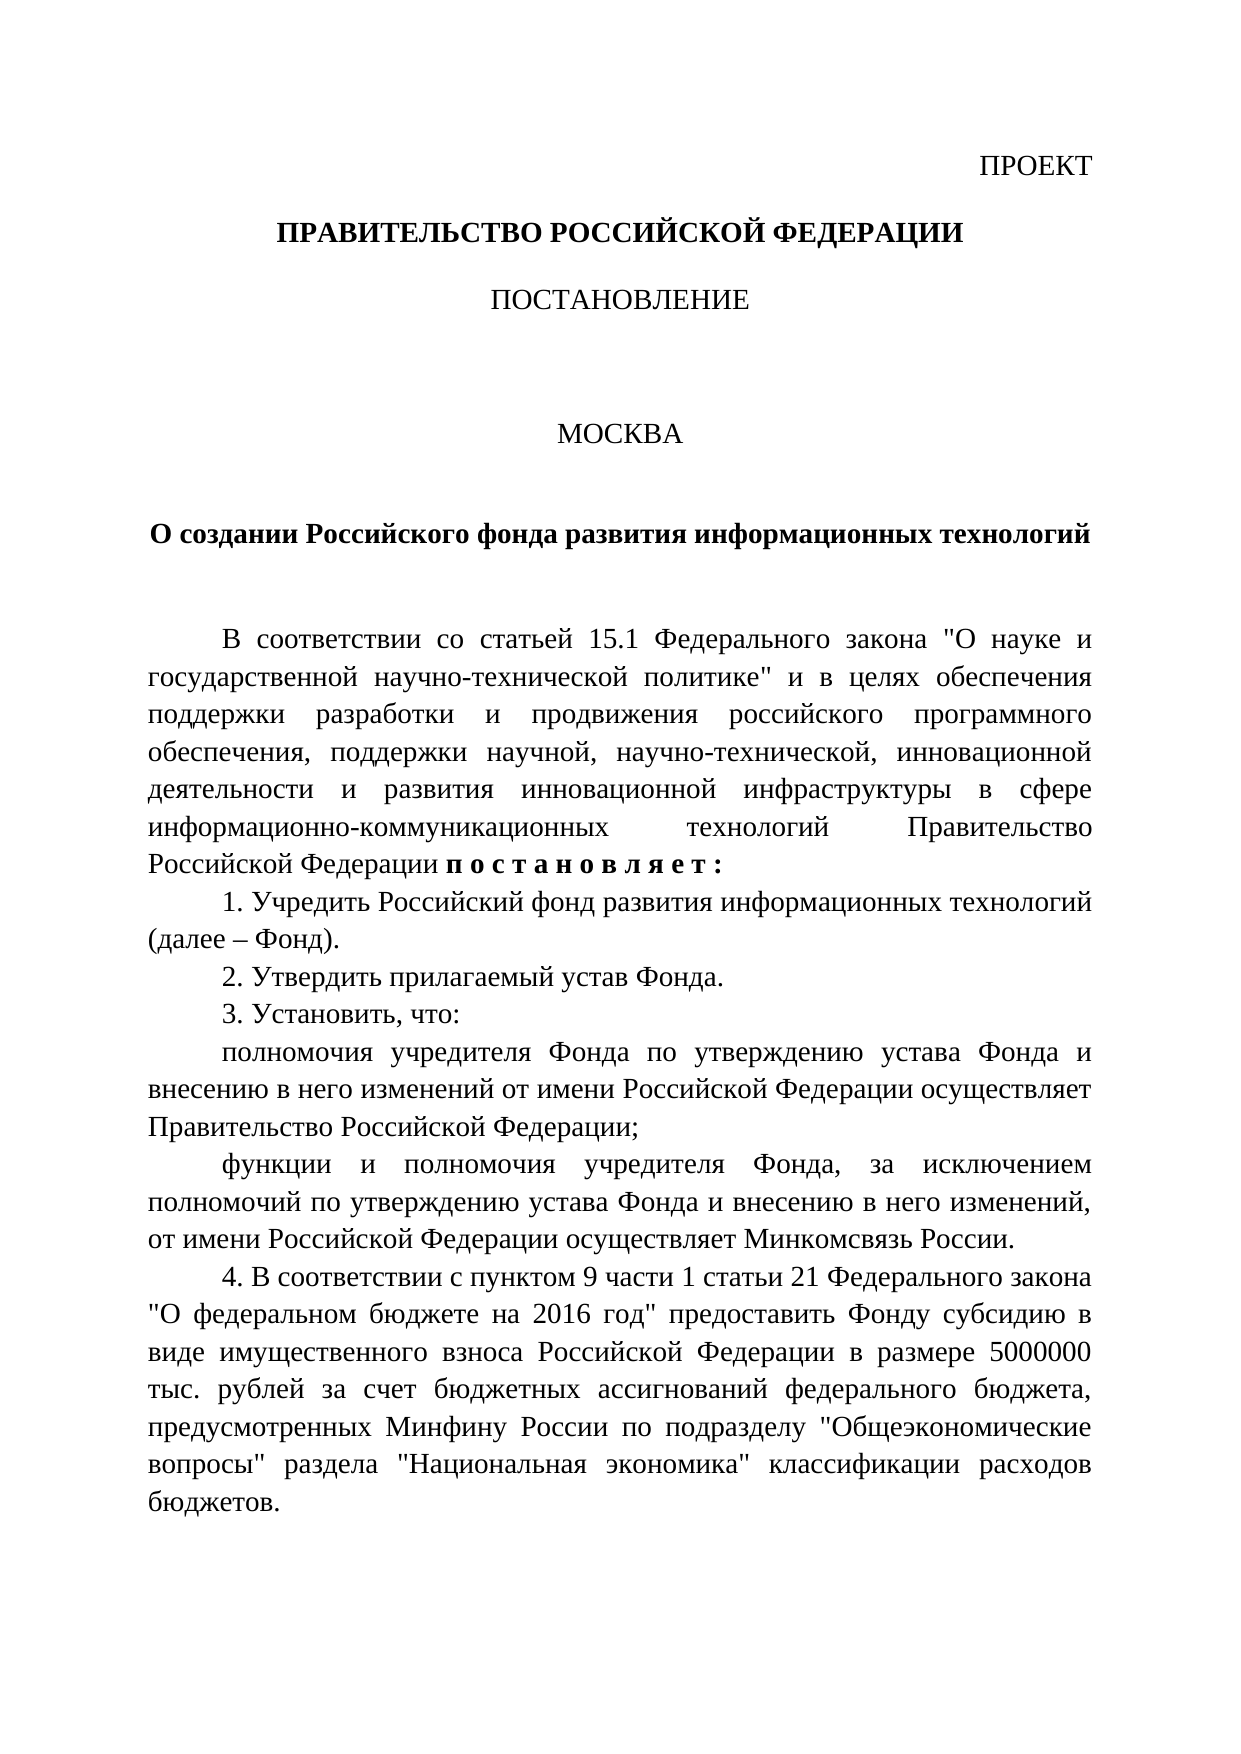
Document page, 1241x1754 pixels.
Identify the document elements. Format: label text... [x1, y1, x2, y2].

text ПРОЕКТ [148, 148, 1092, 181]
text В соответствии со статьей 15.1 Федерального закона "О науке и государственной научно-технической политике" и в целях обеспечения поддержки разработки и продвижения российского программного обеспечения, поддержки научной, научно-технической, инновационной деятельности и развития инновационной инфраструктуры в сфере информационно-коммуникационных технологий Правительство Российской Федерации п о с т а н о в л я е т : [148, 617, 1092, 880]
text ПОСТАНОВЛЕНИЕ [148, 282, 1092, 315]
text 1. Учредить Российский фонд развития информационных технологий (далее – Фонд). [148, 880, 1092, 955]
text 4. В соответствии с пунктом 9 части 1 статьи 21 Федерального закона "О федеральном бюджете на 2016 год" предоставить Фонду субсидию в виде имущественного взноса Российской Федерации в размере 5000000 тыс. рублей за счет бюджетных ассигнований федерального бюджета, предусмотренных Минфину России по подразделу "Общеэкономические вопросы" раздела "Национальная экономика" классификации расходов бюджетов. [148, 1255, 1092, 1517]
text функции и полномочия учредителя Фонда, за исключением полномочий по утверждению устава Фонда и внесению в него изменений, от имени Российской Федерации осуществляет Минкомсвязь России. [148, 1142, 1092, 1255]
text 3. Установить, что: [148, 992, 1092, 1030]
text ПРАВИТЕЛЬСТВО РОССИЙСКОЙ ФЕДЕРАЦИИ [148, 215, 1092, 248]
text полномочия учредителя Фонда по утверждению устава Фонда и внесению в него изменений от имени Российской Федерации осуществляет Правительство Российской Федерации; [148, 1030, 1092, 1142]
text О создании Российского фонда развития информационных технологий [148, 517, 1092, 550]
text МОСКВА [148, 416, 1092, 449]
text 2. Утвердить прилагаемый устав Фонда. [148, 955, 1092, 992]
